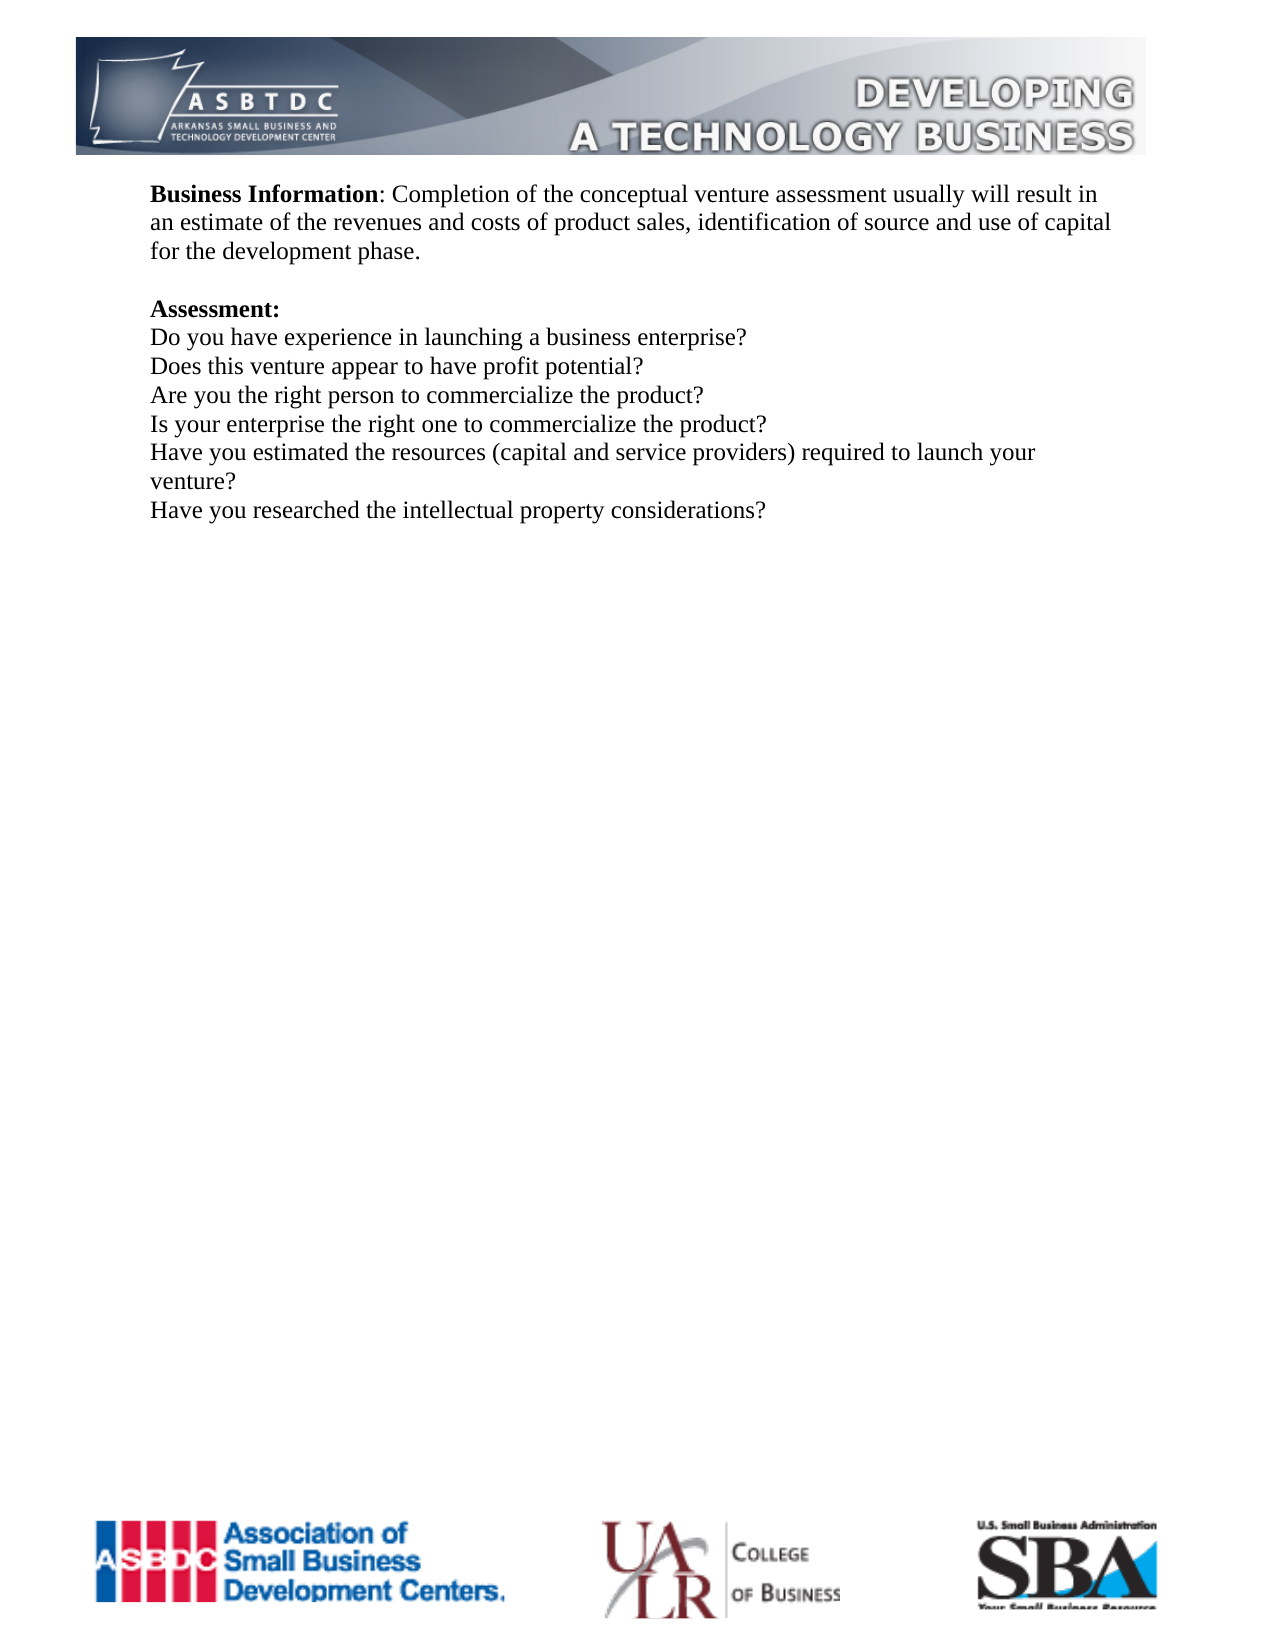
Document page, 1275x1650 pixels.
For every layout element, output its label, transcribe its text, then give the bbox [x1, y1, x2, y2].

picture [600, 1519, 840, 1619]
picture [93, 1519, 505, 1603]
text Assessment: [150, 294, 1125, 322]
text Do you have experience in launching a business enterprise? [150, 322, 1125, 351]
text Business Information: Completion of the conceptual venture assessment usually will result in an estimate of the revenues and costs of product sales, identification of source and use of capital for the development phase. [150, 155, 1125, 265]
text Is your enterprise the right one to commercialize the product? [150, 409, 1125, 437]
picture [75, 37, 1146, 155]
picture [975, 1519, 1159, 1610]
text Have you estimated the resources (capital and service providers) required to launch your venture? [150, 437, 1125, 495]
text Are you the right person to commercialize the product? [150, 380, 1125, 409]
text Does this venture appear to have profit potential? [150, 351, 1125, 380]
text Have you researched the intellectual property considerations? [150, 495, 1125, 524]
